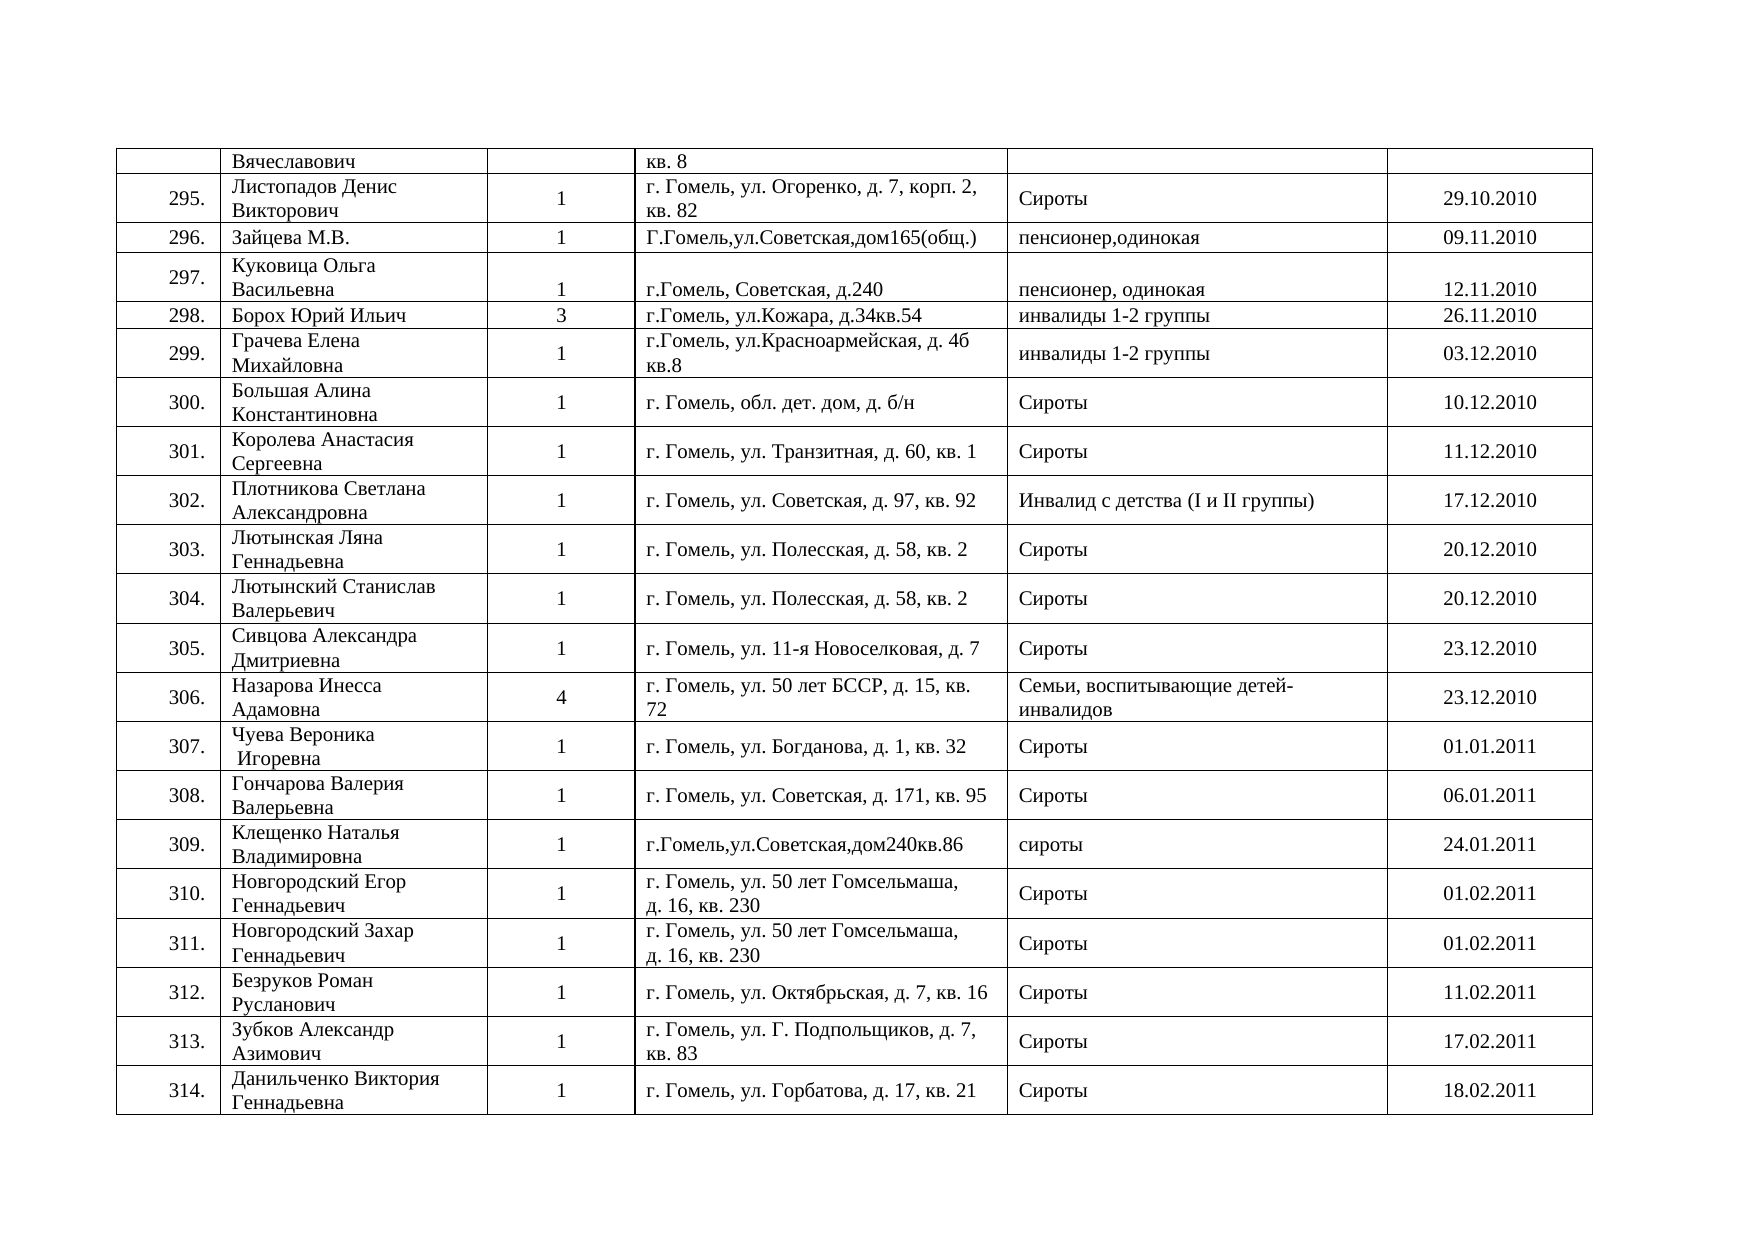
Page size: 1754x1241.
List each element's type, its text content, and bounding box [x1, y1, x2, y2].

table_cell г.Гомель, Советская, д.240 [636, 253, 1007, 301]
table_cell Сироты [1008, 427, 1387, 475]
table_cell 1 [488, 329, 634, 377]
table_cell 10.12.2010 [1388, 378, 1592, 426]
table_cell [117, 525, 220, 573]
table_cell г.Гомель, ул.Красноармейская, д. 4б кв.8 [636, 329, 1007, 377]
table_cell 1 [488, 624, 634, 672]
table_cell [117, 771, 220, 819]
table_cell 17.02.2011 [1388, 1017, 1592, 1065]
table_cell 06.01.2011 [1388, 771, 1592, 819]
table_cell [117, 1066, 220, 1114]
table_cell 1 [488, 476, 634, 524]
table_cell 1 [488, 174, 634, 222]
table_cell г. Гомель, обл. дет. дом, д. б/н [636, 378, 1007, 426]
table_cell 23.12.2010 [1388, 624, 1592, 672]
table_cell 12.11.2010 [1388, 253, 1592, 301]
table_cell [117, 302, 220, 327]
table_cell г. Гомель, ул. 11-я Новоселковая, д. 7 [636, 624, 1007, 672]
table_cell Грачева Елена Михайловна [221, 329, 487, 377]
table_cell Сироты [1008, 722, 1387, 770]
table_cell 20.12.2010 [1388, 574, 1592, 622]
table_cell [117, 869, 220, 917]
table_cell 03.12.2010 [1388, 329, 1592, 377]
table_cell 01.02.2011 [1388, 869, 1592, 917]
table_cell Куковица Ольга Васильевна [221, 253, 487, 301]
table_cell Сироты [1008, 1066, 1387, 1114]
table_cell Новгородский Егор Геннадьевич [221, 869, 487, 917]
table_cell 1 [488, 253, 634, 301]
table_cell 17.12.2010 [1388, 476, 1592, 524]
table_cell пенсионер, одинокая [1008, 253, 1387, 301]
table_cell Данильченко Виктория Геннадьевна [221, 1066, 487, 1114]
table_cell Большая Алина Константиновна [221, 378, 487, 426]
table_cell 1 [488, 427, 634, 475]
table_cell 1 [488, 771, 634, 819]
table_cell 26.11.2010 [1388, 302, 1592, 327]
table_cell 24.01.2011 [1388, 820, 1592, 868]
table_cell г. Гомель, ул. 50 лет Гомсельмаша, д. 16, кв. 230 [636, 869, 1007, 917]
table_cell [117, 574, 220, 622]
table_cell 26.10.2010 [1388, 149, 1592, 173]
table_cell г.Гомель, ул.Кожара, д.34кв.54 [636, 302, 1007, 327]
table_cell Сивцова Александра Дмитриевна [221, 624, 487, 672]
table_cell 4 [488, 673, 634, 721]
table_cell Сироты [1008, 378, 1387, 426]
table_cell 01.02.2011 [1388, 919, 1592, 967]
table_cell инвалиды 1-2 группы [1008, 302, 1387, 327]
table_cell [117, 624, 220, 672]
table_cell [117, 253, 220, 301]
table_cell 1 [488, 1066, 634, 1114]
table_cell г. Гомель, ул. Огоренко, д. 7, корп. 2, кв. 82 [636, 174, 1007, 222]
table_cell 1 [488, 223, 634, 252]
table_cell г. Гомель, ул. Полесская, д. 58, кв. 2 [636, 525, 1007, 573]
table_cell Новгородский Захар Геннадьевич [221, 919, 487, 967]
table_cell г. Гомель, ул. Октябрьская, д. 7, кв. 16 [636, 968, 1007, 1016]
table_cell г. Гомель, ул. 50 лет Гомсельмаша, д. 16, кв. 230 [636, 919, 1007, 967]
table_cell Семьи, воспитывающие детей-инвалидов [1008, 673, 1387, 721]
table_cell Сироты [1008, 771, 1387, 819]
table_cell Зубков Александр Азимович [221, 1017, 487, 1065]
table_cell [636, 149, 1007, 173]
table_cell сироты [1008, 820, 1387, 868]
table_cell [117, 476, 220, 524]
table_cell Сироты [1008, 1017, 1387, 1065]
table_cell 1 [488, 968, 634, 1016]
table_cell г. Гомель, ул. Советская, д. 97, кв. 92 [636, 476, 1007, 524]
table_cell 1 [488, 525, 634, 573]
table_cell Назарова Инесса Адамовна [221, 673, 487, 721]
table_cell пенсионер,одинокая [1008, 223, 1387, 252]
table_cell Зайцева М.В. [221, 223, 487, 252]
table_cell [117, 919, 220, 967]
table_cell [117, 722, 220, 770]
table_cell 01.01.2011 [1388, 722, 1592, 770]
table_cell 29.10.2010 [1388, 174, 1592, 222]
table_cell Сироты [1008, 624, 1387, 672]
table_cell Чуева Вероника Игоревна [221, 722, 487, 770]
table_cell Клещенко Наталья Владимировна [221, 820, 487, 868]
table_cell 20.12.2010 [1388, 525, 1592, 573]
table_cell Сироты [1008, 525, 1387, 573]
table_cell 11.02.2011 [1388, 968, 1592, 1016]
table_cell Плотникова Светлана Александровна [221, 476, 487, 524]
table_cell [221, 149, 487, 173]
table_cell 1 [488, 869, 634, 917]
table_cell [117, 329, 220, 377]
table_cell Борох Юрий Ильич [221, 302, 487, 327]
table_cell 18.02.2011 [1388, 1066, 1592, 1114]
table_cell инвалиды 1-2 группы [1008, 329, 1387, 377]
table_cell Г.Гомель,ул.Советская,дом165(общ.) [636, 223, 1007, 252]
table_cell [117, 149, 220, 173]
table_cell 1 [488, 1017, 634, 1065]
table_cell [636, 1066, 1007, 1114]
table_cell [117, 673, 220, 721]
table_cell Сироты [1008, 919, 1387, 967]
table_cell 11.12.2010 [1388, 427, 1592, 475]
table_cell [117, 427, 220, 475]
table_cell Сироты [1008, 149, 1387, 173]
table_cell Сироты [1008, 574, 1387, 622]
table_cell Безруков Роман Русланович [221, 968, 487, 1016]
table_cell 1 [488, 378, 634, 426]
table_cell [117, 174, 220, 222]
table_cell г. Гомель, ул. Полесская, д. 58, кв. 2 [636, 574, 1007, 622]
table_cell г. Гомель, ул. Транзитная, д. 60, кв. 1 [636, 427, 1007, 475]
table_cell 1 [488, 574, 634, 622]
table_cell 1 [488, 722, 634, 770]
table_cell Сироты [1008, 869, 1387, 917]
table_cell [117, 968, 220, 1016]
table_cell 3 [488, 302, 634, 327]
table_cell г. Гомель, ул. Богданова, д. 1, кв. 32 [636, 722, 1007, 770]
table_cell [117, 378, 220, 426]
table_cell Лютынский Станислав Валерьевич [221, 574, 487, 622]
table_cell 09.11.2010 [1388, 223, 1592, 252]
table_cell 1 [488, 919, 634, 967]
table_cell 1 [488, 149, 634, 173]
table_cell 1 [488, 820, 634, 868]
table_cell [117, 1017, 220, 1065]
table_cell Сироты [1008, 174, 1387, 222]
table_cell Лютынская Ляна Геннадьевна [221, 525, 487, 573]
table_cell Гончарова Валерия Валерьевна [221, 771, 487, 819]
table_cell Листопадов Денис Викторович [221, 174, 487, 222]
table_cell Инвалид с детства (I и II группы) [1008, 476, 1387, 524]
table_cell г. Гомель, ул. Советская, д. 171, кв. 95 [636, 771, 1007, 819]
table_cell [117, 820, 220, 868]
table_cell 23.12.2010 [1388, 673, 1592, 721]
table_cell Сироты [1008, 968, 1387, 1016]
table_cell г. Гомель, ул. 50 лет БССР, д. 15, кв. 72 [636, 673, 1007, 721]
table_cell Королева Анастасия Сергеевна [221, 427, 487, 475]
table_cell г.Гомель,ул.Советская,дом240кв.86 [636, 820, 1007, 868]
table_cell [117, 223, 220, 252]
table_cell г. Гомель, ул. Г. Подпольщиков, д. 7, кв. 83 [636, 1017, 1007, 1065]
